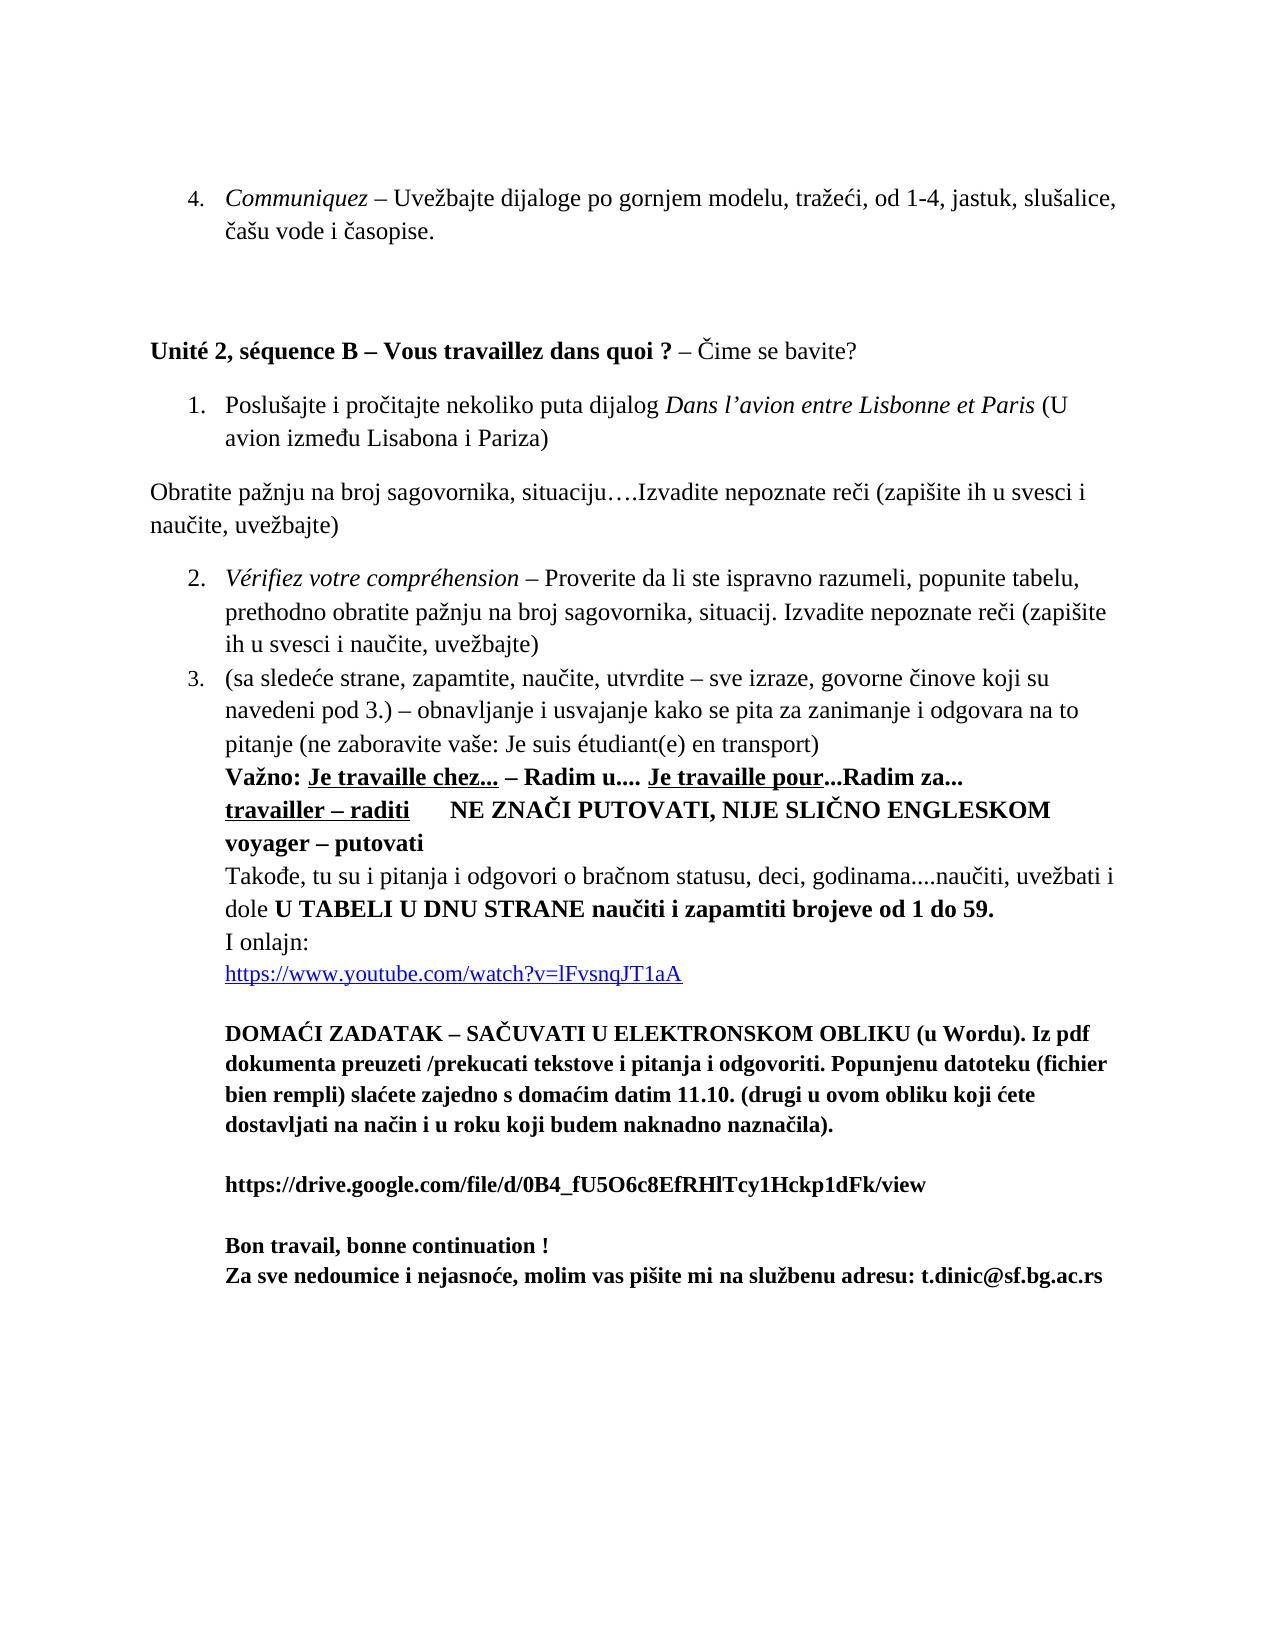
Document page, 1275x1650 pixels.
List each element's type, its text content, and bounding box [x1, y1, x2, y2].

list Važno: Je travaille chez... – Radim u.... Je travaille pour...Radim za... [225, 762, 1125, 790]
list https://drive.google.com/file/d/0B4_fU5O6c8EfRHlTcy1Hckp1dFk/view [225, 1171, 1125, 1198]
list https://www.youtube.com/watch?v=lFvsnqJT1aA [225, 960, 1125, 986]
text Obratite pažnju na broj sagovornika, situaciju….Izvadite nepoznate reči (zapišite ih u svesci i naučite, uvežbajte) [150, 477, 1125, 538]
list Takođe, tu su i pitanja i odgovori o bračnom statusu, deci, godinama....naučiti, uvežbati i dole U TABELI U DNU STRANE naučiti i zapamtiti brojeve od 1 do 59. [225, 861, 1125, 922]
list Poslušajte i pročitajte nekoliko puta dijalog Dans l’avion entre Lisbonne et Paris (U avion između Lisabona i Pariza) [187, 390, 1125, 452]
list Bon travail, bonne continuation ! [225, 1232, 1125, 1258]
list DOMAĆI ZADATAK – SAČUVATI U ELEKTRONSKOM OBLIKU (u Wordu). Iz pdf dokumenta preuzeti /prekucati tekstove i pitanja i odgovoriti. Popunjenu datoteku (fichier bien rempli) slaćete zajedno s domaćim datim 11.10. (drugi u ovom obliku koji ćete dostavljati na način i u roku koji budem naknadno naznačila). [225, 1020, 1125, 1137]
list I onlajn: [225, 927, 1125, 956]
text Unité 2, séquence B – Vous travaillez dans quoi ? – Čime se bavite? [150, 336, 1125, 365]
list Za sve nedoumice i nejasnoće, molim vas pišite mi na službenu adresu: t.dinic@sf.bg.ac.rs [225, 1262, 1125, 1288]
list Vérifiez votre compréhension – Proverite da li ste ispravno razumeli, popunite tabelu, prethodno obratite pažnju na broj sagovornika, situacij. Izvadite nepoznate reči (zapišite ih u svesci i naučite, uvežbajte) [187, 563, 1125, 658]
list (sa sledeće strane, zapamtite, naučite, utvrdite – sve izraze, govorne činove koji su navedeni pod 3.) – obnavljanje i usvajanje kako se pita za zanimanje i odgovara na to pitanje (ne zaboravite vaše: Je suis étudiant(e) en transport) [187, 663, 1125, 757]
list Communiquez – Uvežbajte dijaloge po gornjem modelu, tražeći, od 1-4, jastuk, slušalice, čašu vode i časopise. [187, 183, 1125, 245]
list voyager – putovati [225, 828, 1125, 856]
list travailler – raditi NE ZNAČI PUTOVATI, NIJE SLIČNO ENGLESKOM [225, 795, 1125, 823]
